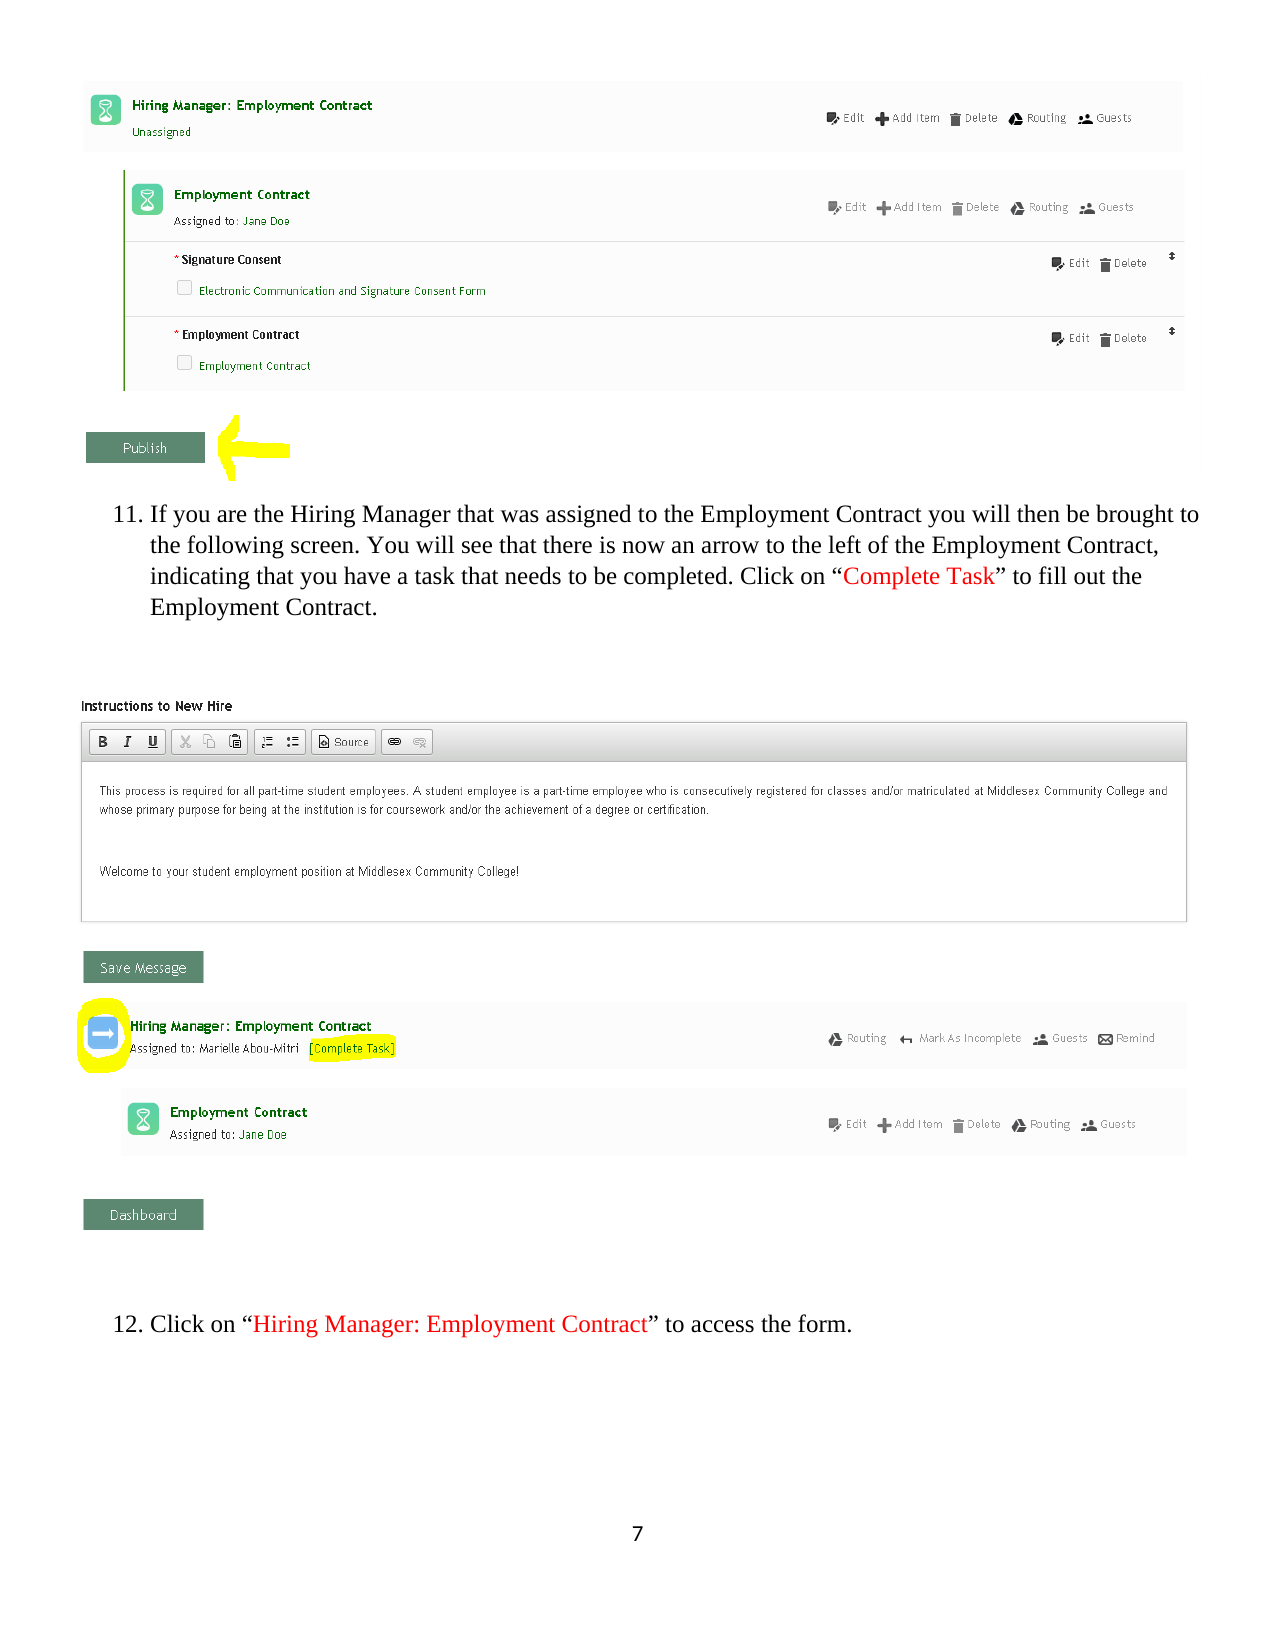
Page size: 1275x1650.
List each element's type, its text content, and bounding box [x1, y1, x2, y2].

picture [75, 687, 1200, 1243]
list If you are the Hiring Manager that was assigned to the Employment Contract you will then be brought to the following screen. You will see that there is now an arrow to the left of the Employment Contract, indicating that you have a task that needs to be completed. Click on “Complete Task” to fill out the Employment Contract. [112, 499, 1200, 621]
list Click on “Hiring Manager: Employment Contract” to access the form. [112, 1309, 1200, 1338]
picture [75, 75, 1200, 481]
